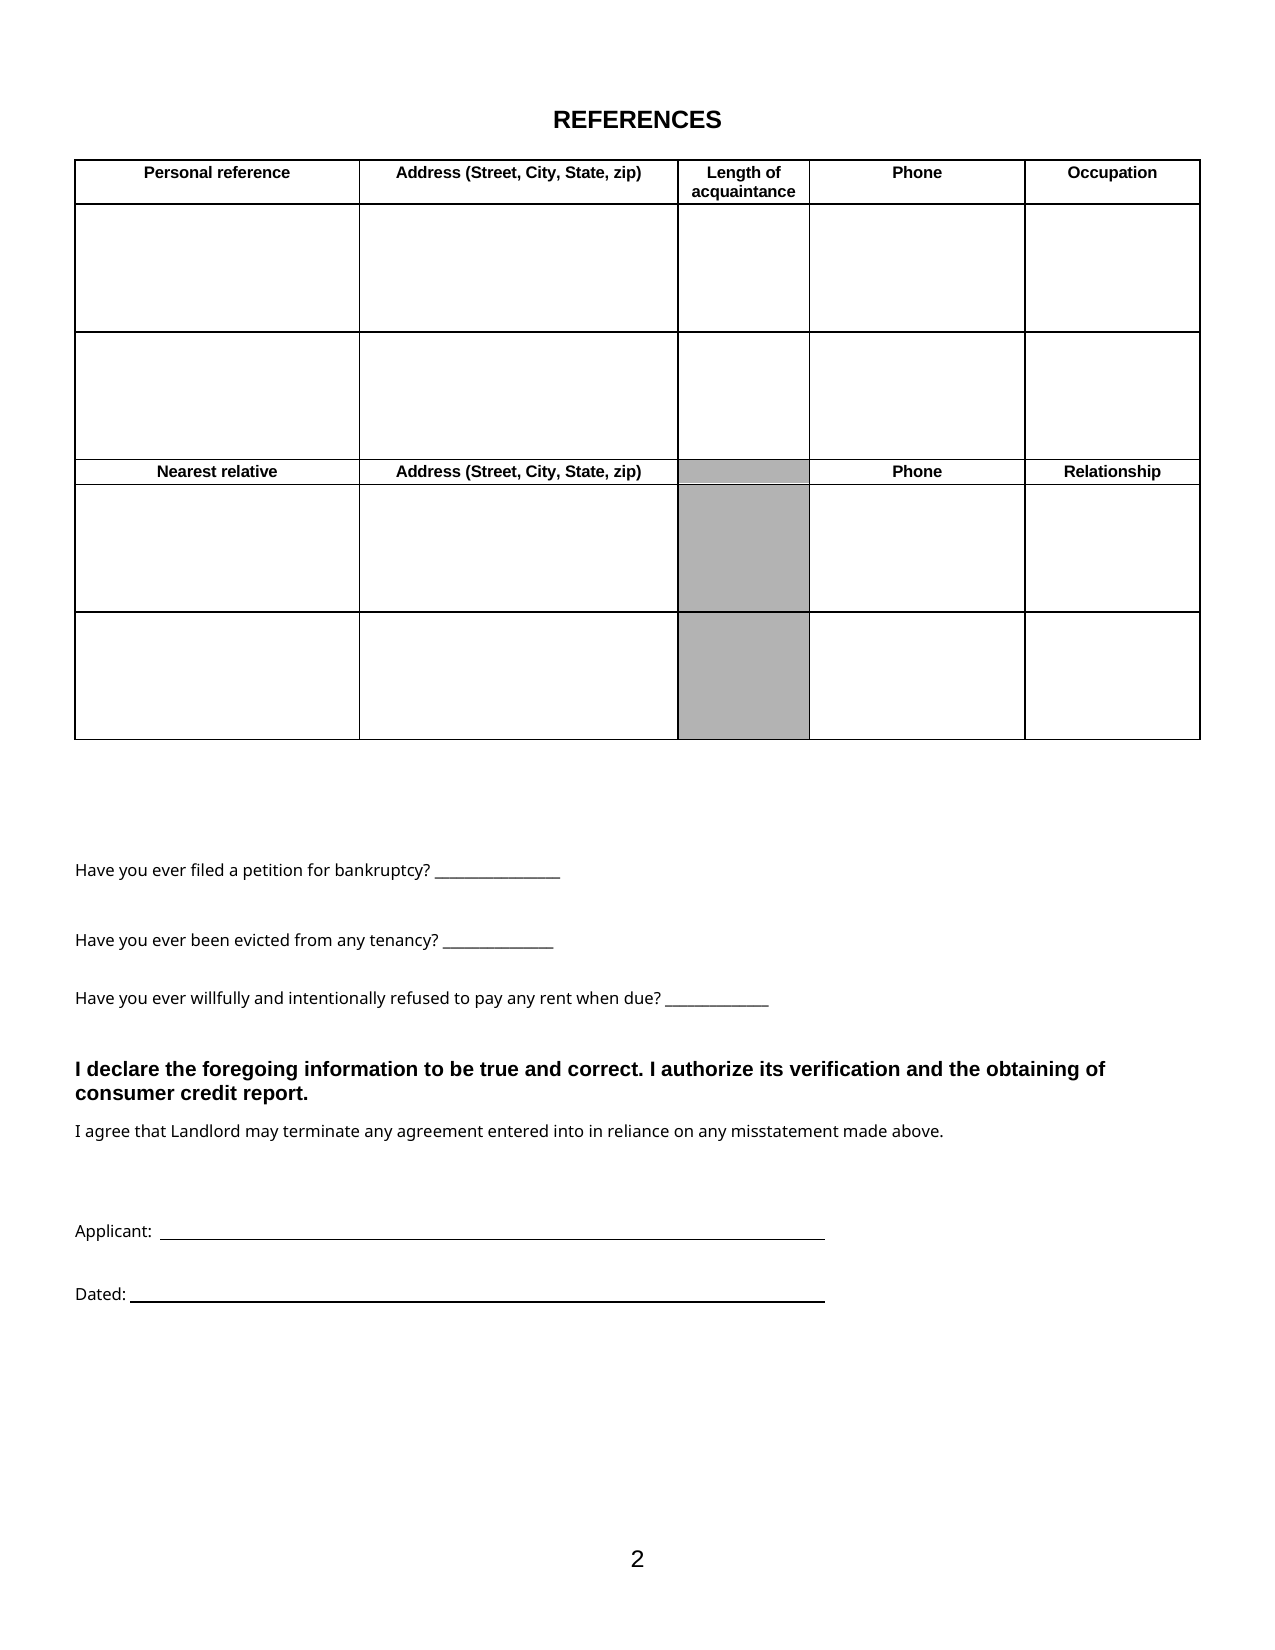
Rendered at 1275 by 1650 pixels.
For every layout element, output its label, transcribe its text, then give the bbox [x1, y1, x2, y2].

table_cell [810, 613, 1024, 739]
table_cell Nearest relative [76, 460, 359, 483]
table_cell Phone [810, 460, 1024, 483]
text I declare the foregoing information to be true and correct. I authorize its verification and the obtaining of consumer credit report. [75, 1057, 1200, 1105]
table_cell [1026, 485, 1199, 611]
text Have you ever been evicted from any tenancy? _______________ [75, 929, 1200, 951]
table_cell [810, 205, 1024, 331]
table_cell [1026, 333, 1199, 458]
table_cell [679, 613, 809, 739]
table_cell [679, 333, 809, 458]
table_header Address (Street, City, State, zip) [360, 161, 677, 203]
table_cell [360, 205, 677, 331]
table_cell [679, 460, 809, 483]
table_header Phone [810, 161, 1024, 203]
table_cell [76, 613, 359, 739]
table_header Occupation [1026, 161, 1199, 203]
table_cell [810, 485, 1024, 611]
table_cell Address (Street, City, State, zip) [360, 460, 677, 483]
table_header Length of acquaintance [679, 161, 809, 203]
table_cell [1026, 205, 1199, 331]
table_header Personal reference [76, 161, 359, 203]
table_cell [76, 205, 359, 331]
table_cell [679, 205, 809, 331]
table_cell [360, 613, 677, 739]
table_cell [76, 333, 359, 458]
table_cell [679, 485, 809, 611]
text REFERENCES [75, 105, 1200, 134]
text Applicant: [75, 1217, 1200, 1242]
text Have you ever willfully and intentionally refused to pay any rent when due? ______________ [75, 987, 1200, 1009]
table_cell [360, 485, 677, 611]
text Have you ever filed a petition for bankruptcy? _________________ [75, 858, 1200, 881]
table_cell [76, 485, 359, 611]
text I agree that Landlord may terminate any agreement entered into in reliance on any misstatement made above. [75, 1117, 1200, 1142]
table_cell [810, 333, 1024, 458]
table_cell [360, 333, 677, 458]
table_cell [1026, 613, 1199, 739]
table_cell Relationship [1026, 460, 1199, 483]
text Dated: [75, 1280, 1200, 1305]
